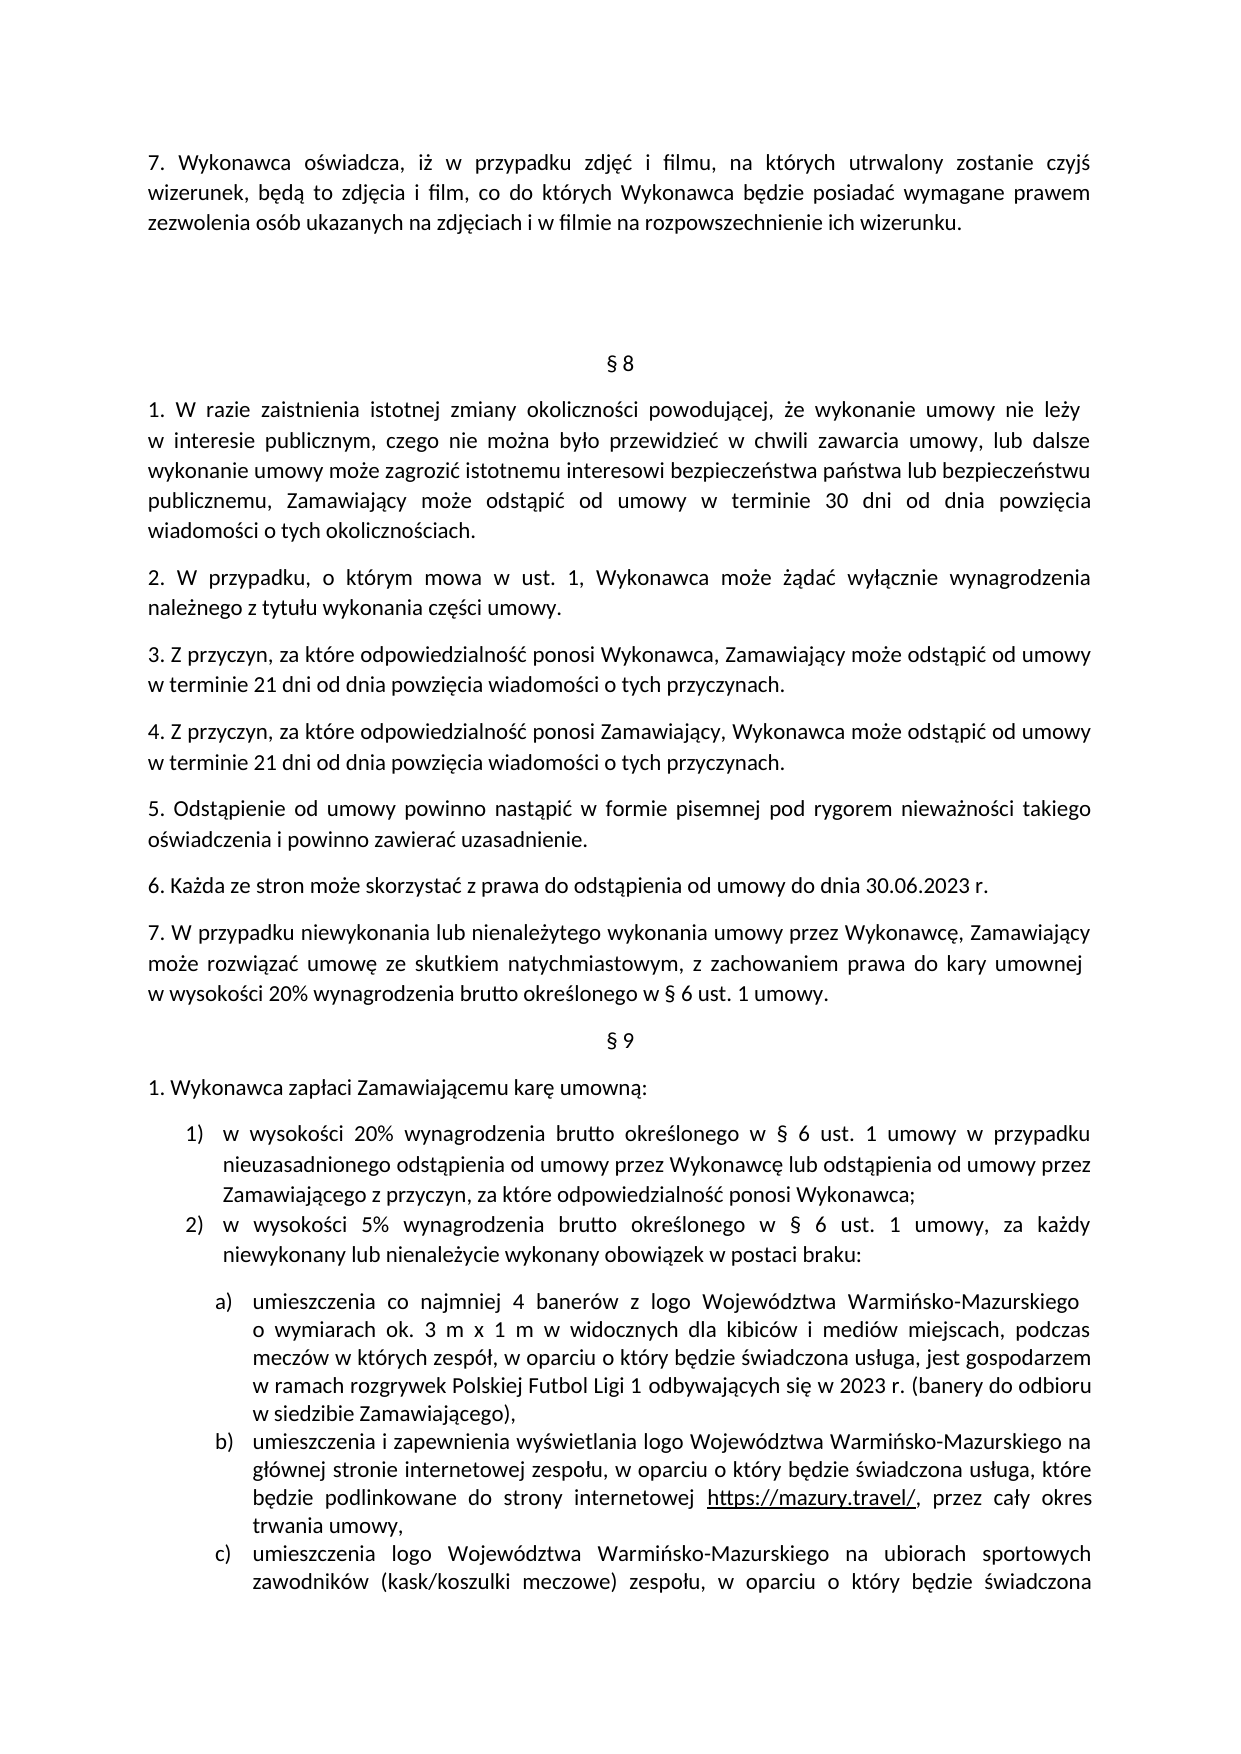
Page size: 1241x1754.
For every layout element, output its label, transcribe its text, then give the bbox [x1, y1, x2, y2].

text 4. Z przyczyn, za które odpowiedzialność ponosi Zamawiający, Wykonawca może odstąpić od umowy w terminie 21 dni od dnia powzięcia wiadomości o tych przyczynach. [148, 717, 1093, 776]
list umieszczenia co najmniej 4 banerów z logo Województwa Warmińsko-Mazurskiego o wymiarach ok. 3 m x 1 m w widocznych dla kibiców i mediów miejscach, podczas meczów w których zespół, w oparciu o który będzie świadczona usługa, jest gospodarzem w ramach rozgrywek Polskiej Futbol Ligi 1 odbywających się w 2023 r. (banery do odbioru w siedzibie Zamawiającego), [215, 1287, 1093, 1427]
text 6. Każda ze stron może skorzystać z prawa do odstąpienia od umowy do dnia 30.06.2023 r. [148, 872, 1093, 899]
text 7. Wykonawca oświadcza, iż w przypadku zdjęć i filmu, na których utrwalony zostanie czyjś wizerunek, będą to zdjęcia i film, co do których Wykonawca będzie posiadać wymagane prawem zezwolenia osób ukazanych na zdjęciach i w filmie na rozpowszechnienie ich wizerunku. [148, 148, 1093, 236]
list w wysokości 20% wynagrodzenia brutto określonego w § 6 ust. 1 umowy w przypadku nieuzasadnionego odstąpienia od umowy przez Wykonawcę lub odstąpienia od umowy przez Zamawiającego z przyczyn, za które odpowiedzialność ponosi Wykonawca; [185, 1119, 1093, 1208]
text 3. Z przyczyn, za które odpowiedzialność ponosi Wykonawca, Zamawiający może odstąpić od umowy w terminie 21 dni od dnia powzięcia wiadomości o tych przyczynach. [148, 640, 1093, 698]
text § 8 [148, 349, 1093, 377]
text 5. Odstąpienie od umowy powinno nastąpić w formie pisemnej pod rygorem nieważności takiego oświadczenia i powinno zawierać uzasadnienie. [148, 794, 1093, 853]
text 7. W przypadku niewykonania lub nienależytego wykonania umowy przez Wykonawcę, Zamawiający może rozwiązać umowę ze skutkiem natychmiastowym, z zachowaniem prawa do kary umownej w wysokości 20% wynagrodzenia brutto określonego w § 6 ust. 1 umowy. [148, 918, 1093, 1007]
text 1. W razie zaistnienia istotnej zmiany okoliczności powodującej, że wykonanie umowy nie leży w interesie publicznym, czego nie można było przewidzieć w chwili zawarcia umowy, lub dalsze wykonanie umowy może zagrozić istotnemu interesowi bezpieczeństwa państwa lub bezpieczeństwu publicznemu, Zamawiający może odstąpić od umowy w terminie 30 dni od dnia powzięcia wiadomości o tych okolicznościach. [148, 396, 1093, 544]
text 2. W przypadku, o którym mowa w ust. 1, Wykonawca może żądać wyłącznie wynagrodzenia należnego z tytułu wykonania części umowy. [148, 563, 1093, 621]
text 1. Wykonawca zapłaci Zamawiającemu karę umowną: [148, 1073, 1093, 1101]
text § 9 [148, 1026, 1093, 1054]
list umieszczenia i zapewnienia wyświetlania logo Województwa Warmińsko-Mazurskiego na głównej stronie internetowej zespołu, w oparciu o który będzie świadczona usługa, które będzie podlinkowane do strony internetowej https://mazury.travel/, przez cały okres trwania umowy, [215, 1427, 1093, 1539]
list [215, 1539, 1093, 1595]
list w wysokości 5% wynagrodzenia brutto określonego w § 6 ust. 1 umowy, za każdy niewykonany lub nienależycie wykonany obowiązek w postaci braku: [185, 1210, 1093, 1268]
